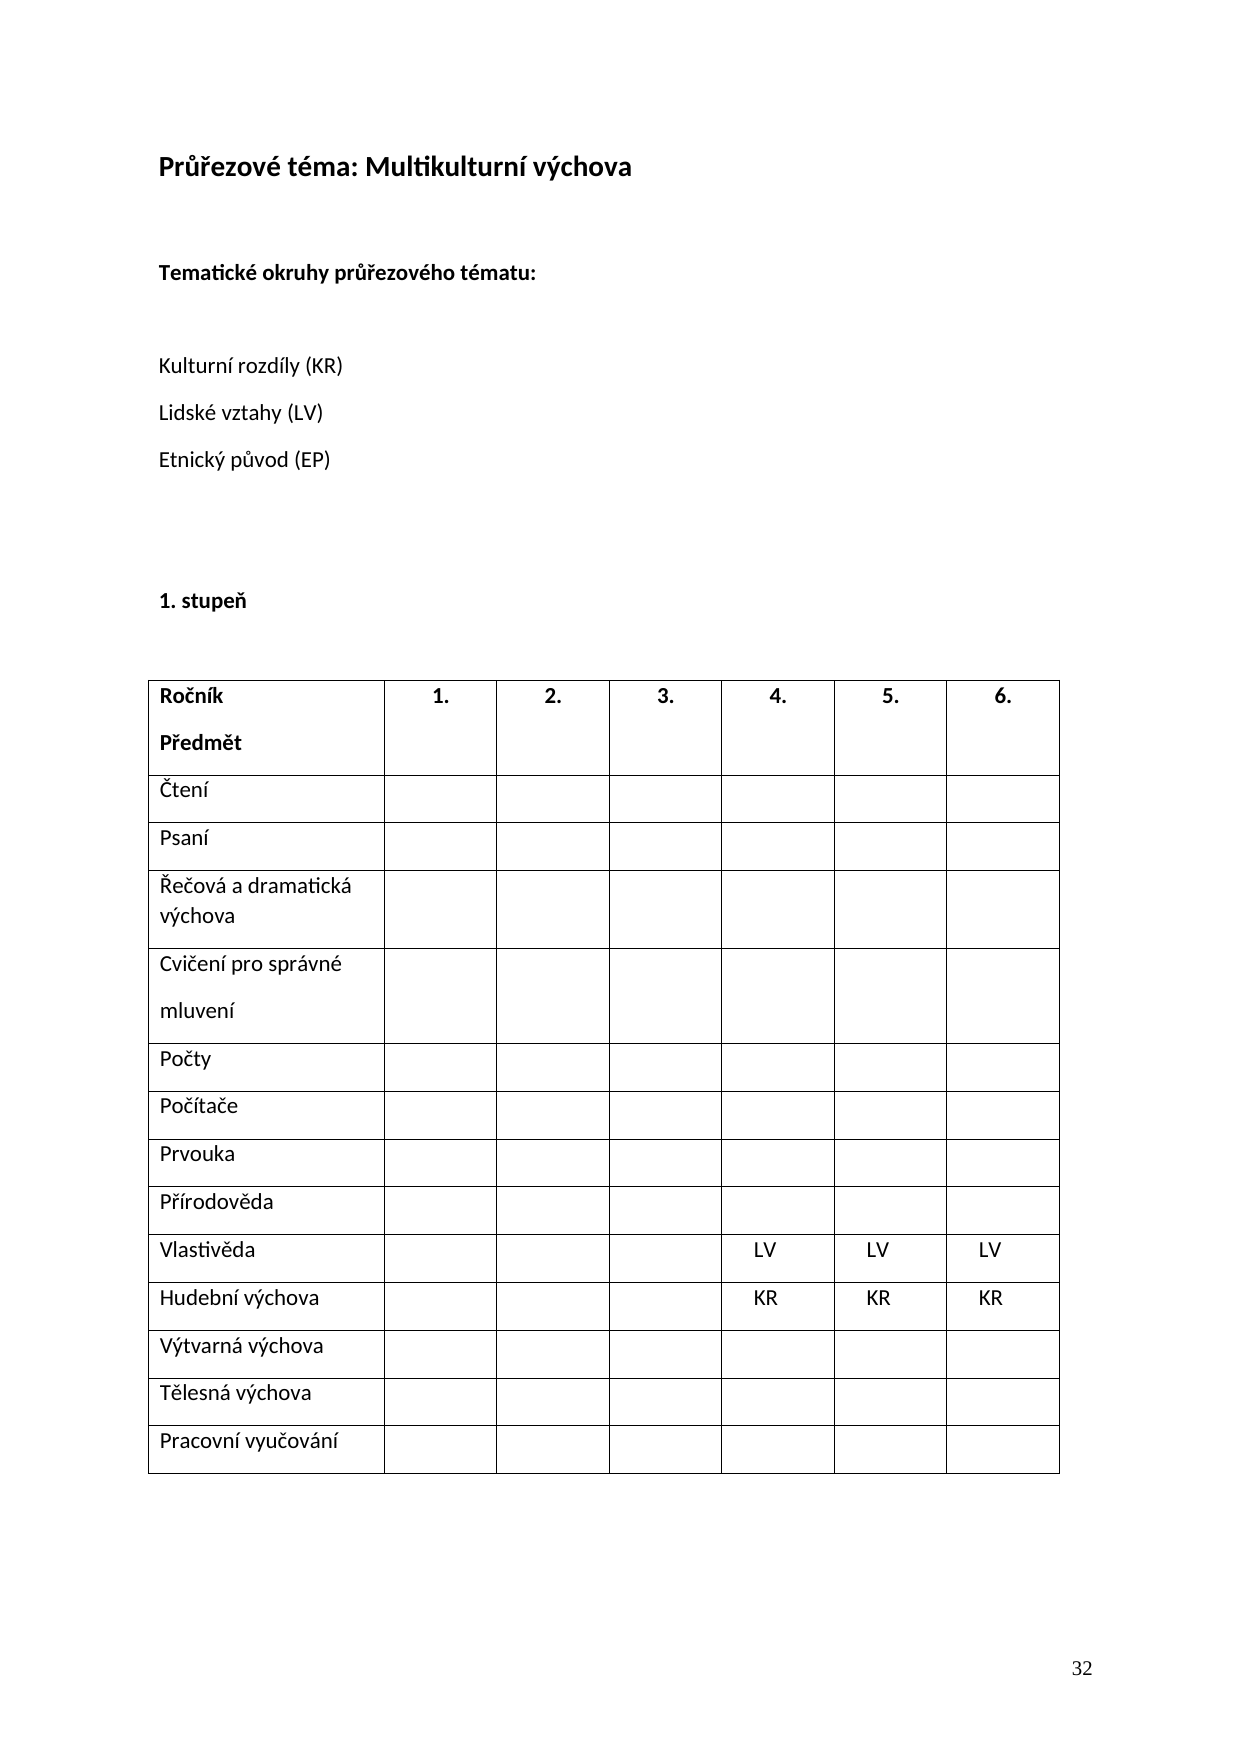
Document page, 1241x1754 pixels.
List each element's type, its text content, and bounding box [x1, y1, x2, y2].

text Tematické okruhy průřezového tématu: [158, 258, 1092, 286]
table_cell Čtení [149, 776, 384, 822]
table_cell Přírodověda [149, 1187, 384, 1234]
table_cell [385, 1283, 496, 1330]
table_cell [722, 1140, 834, 1186]
table_cell [947, 1331, 1059, 1377]
table_cell [497, 823, 609, 870]
table_cell [610, 1092, 721, 1138]
table_cell [497, 1092, 609, 1138]
table_cell [497, 1283, 609, 1330]
table_cell [722, 1426, 834, 1473]
table_cell [722, 949, 834, 1043]
table_header 3. [610, 681, 721, 774]
table_cell Výtvarná výchova [149, 1331, 384, 1377]
table_cell [497, 776, 609, 822]
table_cell [835, 1379, 946, 1425]
text Průřezové téma: Multikulturní výchova [158, 148, 1092, 183]
table_cell [497, 1044, 609, 1091]
table_cell Počítače [149, 1092, 384, 1138]
table_cell [722, 1331, 834, 1377]
table_cell LV [947, 1235, 1059, 1282]
table_header 5. [835, 681, 946, 774]
table_cell [385, 1235, 496, 1282]
table_cell [722, 823, 834, 870]
table_cell [497, 1379, 609, 1425]
table_header 1. [385, 681, 496, 774]
table_cell [722, 871, 834, 948]
table_cell Cvičení pro správné mluvení [149, 949, 384, 1043]
table_cell [497, 1426, 609, 1473]
table_cell [835, 1187, 946, 1234]
table_cell [835, 823, 946, 870]
table_cell [835, 1140, 946, 1186]
table_cell [610, 1379, 721, 1425]
table_cell [610, 823, 721, 870]
table_cell [610, 1140, 721, 1186]
table_cell [722, 1379, 834, 1425]
table_cell [610, 776, 721, 822]
table_cell Vlastivěda [149, 1235, 384, 1282]
table_cell Psaní [149, 823, 384, 870]
table_cell Prvouka [149, 1140, 384, 1186]
table_cell [610, 1235, 721, 1282]
table_cell [610, 871, 721, 948]
table_cell [385, 1044, 496, 1091]
table_cell [835, 1044, 946, 1091]
table_cell [610, 1044, 721, 1091]
table_cell [947, 1140, 1059, 1186]
table_cell Počty [149, 1044, 384, 1091]
table_cell [835, 1331, 946, 1377]
table_cell [722, 1187, 834, 1234]
table_cell [385, 871, 496, 948]
table_cell Tělesná výchova [149, 1379, 384, 1425]
table_cell LV [722, 1235, 834, 1282]
table_cell Pracovní vyučování [149, 1426, 384, 1473]
table_cell [497, 1140, 609, 1186]
table_cell [835, 949, 946, 1043]
table_header 4. [722, 681, 834, 774]
table_cell [497, 1235, 609, 1282]
table_cell [610, 949, 721, 1043]
table_cell [610, 1187, 721, 1234]
table_cell [722, 1092, 834, 1138]
table_cell [835, 871, 946, 948]
table_cell [497, 949, 609, 1043]
table_cell [610, 1331, 721, 1377]
table_cell [385, 823, 496, 870]
table_cell [385, 1331, 496, 1377]
table_cell Hudební výchova [149, 1283, 384, 1330]
text Kulturní rozdíly (KR) [158, 352, 1092, 380]
text Etnický původ (EP) [158, 445, 1092, 473]
table_cell [947, 949, 1059, 1043]
text 1. stupeň [158, 586, 1092, 614]
table_header Ročník Předmět [149, 681, 384, 774]
table_cell [385, 1140, 496, 1186]
table_cell KR [947, 1283, 1059, 1330]
table_cell [947, 776, 1059, 822]
table_header 6. [947, 681, 1059, 774]
table_cell [385, 949, 496, 1043]
table_cell [385, 1379, 496, 1425]
table_cell [947, 823, 1059, 870]
table_header 2. [497, 681, 609, 774]
table_cell [947, 1187, 1059, 1234]
table_cell [947, 1044, 1059, 1091]
table_cell KR [835, 1283, 946, 1330]
table_cell [947, 1426, 1059, 1473]
table_cell [835, 776, 946, 822]
table_cell [722, 1044, 834, 1091]
table_cell [947, 1379, 1059, 1425]
table_cell [947, 1092, 1059, 1138]
table_cell [835, 1426, 946, 1473]
table_cell [722, 776, 834, 822]
table_cell [385, 1187, 496, 1234]
table_cell [385, 1092, 496, 1138]
table_cell LV [835, 1235, 946, 1282]
table_cell Řečová a dramatická výchova [149, 871, 384, 948]
table_cell [385, 1426, 496, 1473]
table_cell [610, 1283, 721, 1330]
table_cell [610, 1426, 721, 1473]
table_cell [947, 871, 1059, 948]
table_cell [385, 776, 496, 822]
table_cell [497, 1187, 609, 1234]
text Lidské vztahy (LV) [158, 398, 1092, 427]
table_cell [497, 1331, 609, 1377]
table_cell KR [722, 1283, 834, 1330]
table_cell [835, 1092, 946, 1138]
table_cell [497, 871, 609, 948]
